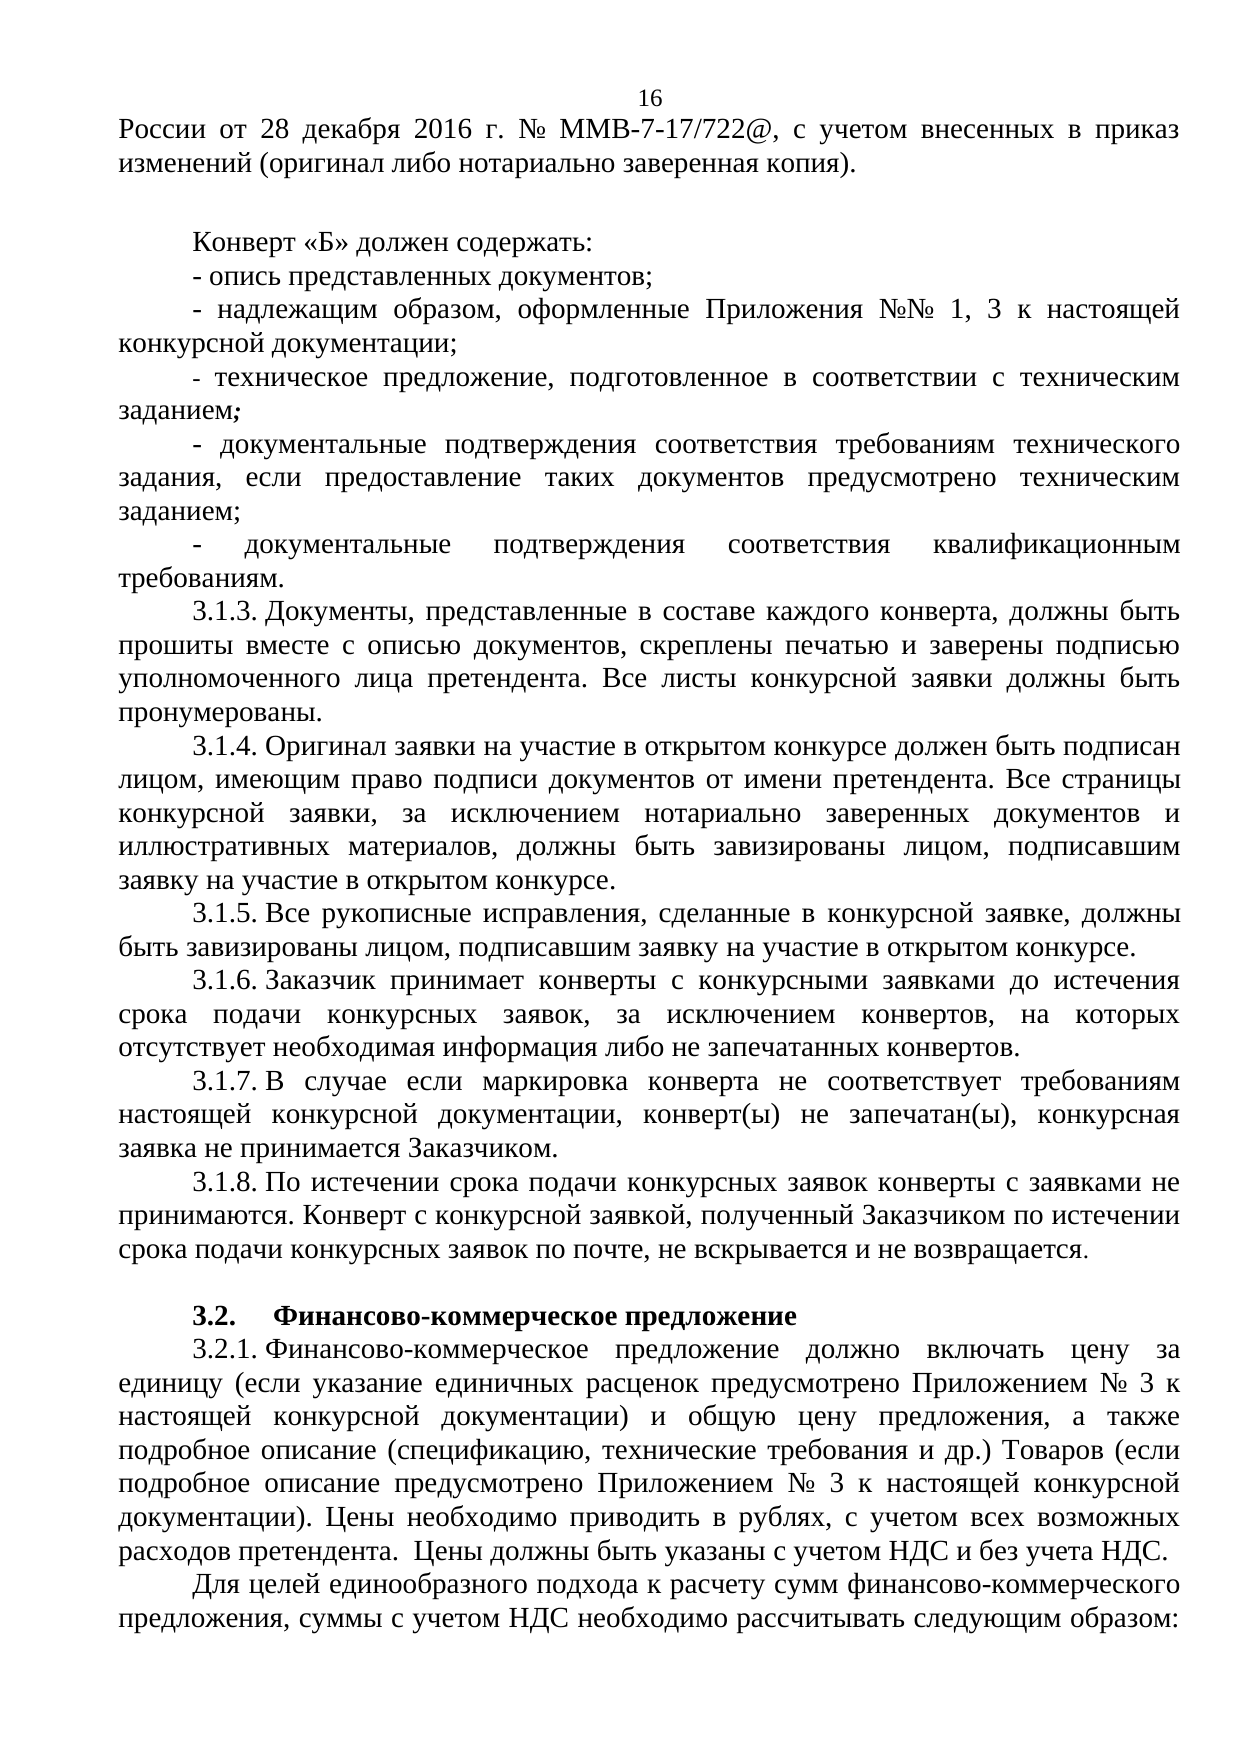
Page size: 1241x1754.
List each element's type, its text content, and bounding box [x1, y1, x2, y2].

list В случае если маркировка конверта не соответствует требованиям настоящей конкурсной документации, конверт(ы) не запечатан(ы), конкурсная заявка не принимается Заказчиком. [118, 1063, 1181, 1164]
list Заказчик принимает конверты с конкурсными заявками до истечения срока подачи конкурсных заявок, за исключением конвертов, на которых отсутствует необходимая информация либо не запечатанных конвертов. [118, 962, 1181, 1063]
list Финансово-коммерческое предложение должно включать цену за единицу (если указание единичных расценок предусмотрено Приложением № 3 к настоящей конкурсной документации) и общую цену предложения, а также подробное описание (спецификацию, технические требования и др.) Товаров (если подробное описание предусмотрено Приложением № 3 к настоящей конкурсной документации). Цены необходимо приводить в рублях, с учетом всех возможных расходов претендента. Цены должны быть указаны с учетом НДС и без учета НДС. [118, 1331, 1181, 1566]
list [118, 1566, 1181, 1633]
list Все рукописные исправления, сделанные в конкурсной заявке, должны быть завизированы лицом, подписавшим заявку на участие в открытом конкурсе. [118, 895, 1181, 962]
list По истечении срока подачи конкурсных заявок конверты с заявками не принимаются. Конверт с конкурсной заявкой, полученный Заказчиком по истечении срока подачи конкурсных заявок по почте, не вскрывается и не возвращается. [118, 1164, 1181, 1264]
text Конверт «Б» должен содержать: [118, 224, 1181, 258]
list Документы, представленные в составе каждого конверта, должны быть прошиты вместе с описью документов, скреплены печатью и заверены подписью уполномоченного лица претендента. Все листы конкурсной заявки должны быть пронумерованы. [118, 593, 1181, 728]
text - надлежащим образом, оформленные Приложения №№ 1, 3 к настоящей конкурсной документации; [118, 292, 1181, 359]
text - техническое предложение, подготовленное в соответствии с техническим заданием; [118, 359, 1181, 426]
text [118, 111, 1181, 178]
list Оригинал заявки на участие в открытом конкурсе должен быть подписан лицом, имеющим право подписи документов от имени претендента. Все страницы конкурсной заявки, за исключением нотариально заверенных документов и иллюстративных материалов, должны быть завизированы лицом, подписавшим заявку на участие в открытом конкурсе. [118, 728, 1181, 895]
text - опись представленных документов; [118, 258, 1181, 292]
subtitle Финансово-коммерческое предложение [118, 1298, 1181, 1331]
text - документальные подтверждения соответствия требованиям технического задания, если предоставление таких документов предусмотрено техническим заданием; [118, 426, 1181, 526]
text - документальные подтверждения соответствия квалификационным требованиям. [118, 526, 1181, 593]
